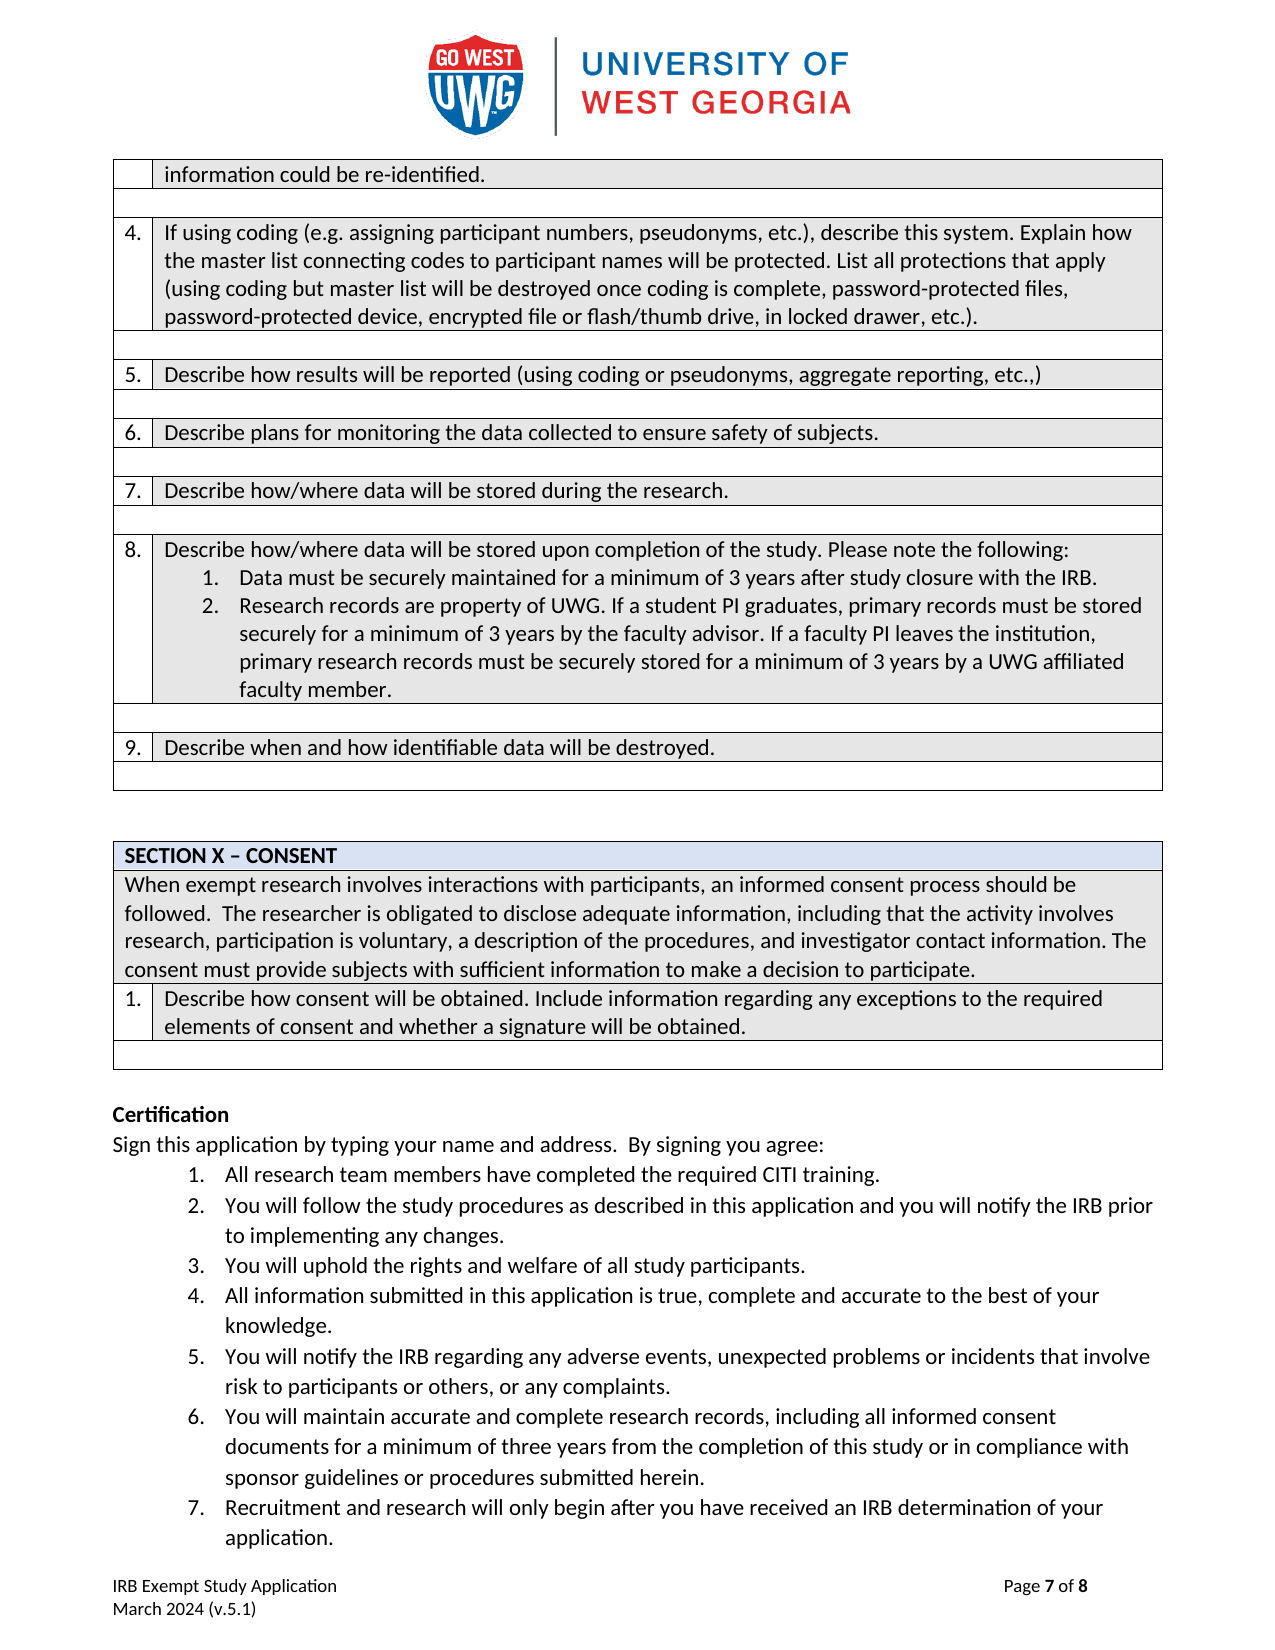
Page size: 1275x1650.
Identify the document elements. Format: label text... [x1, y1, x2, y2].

table_cell 4. [114, 218, 152, 330]
table_cell 7. [114, 477, 152, 505]
table_cell Describe plans for monitoring the data collected to ensure safety of subjects. [153, 419, 1162, 447]
list You will notify the IRB regarding any adverse events, unexpected problems or incidents that involve risk to participants or others, or any complaints. [187, 1342, 1162, 1400]
table_cell [114, 390, 1162, 417]
table_cell Describe how/where data will be stored during the research. [153, 477, 1162, 505]
list You will follow the study procedures as described in this application and you will notify the IRB prior to implementing any changes. [187, 1191, 1162, 1249]
table_cell [114, 1041, 1162, 1069]
list All research team members have completed the required CITI training. [187, 1161, 1162, 1188]
table_cell [114, 506, 1162, 534]
table_cell 9. [114, 733, 152, 761]
table_cell Describe how/where data will be stored upon completion of the study. Please note the following: Data must be securely maintained for a minimum of 3 years after study closure with the IRB. Research records are property of UWG. If a student PI graduates, primary records must be stored securely for a minimum of 3 years by the faculty advisor. If a faculty PI leaves the institution, primary research records must be securely stored for a minimum of 3 years by a UWG affiliated faculty member. [153, 535, 1162, 703]
table_cell Describe how consent will be obtained. Include information regarding any exceptions to the required elements of consent and whether a signature will be obtained. [153, 984, 1162, 1040]
table_cell 1. [114, 984, 152, 1040]
table_cell If using coding (e.g. assigning participant numbers, pseudonyms, etc.), describe this system. Explain how the master list connecting codes to participant names will be protected. List all protections that apply (using coding but master list will be destroyed once coding is complete, password-protected files, password-protected device, encrypted file or flash/thumb drive, in locked drawer, etc.). [153, 218, 1162, 330]
list All information submitted in this application is true, complete and accurate to the best of your knowledge. [187, 1281, 1162, 1339]
table_cell Describe how results will be reported (using coding or pseudonyms, aggregate reporting, etc.,) [153, 360, 1162, 388]
table_cell [114, 448, 1162, 476]
text Certification [112, 1100, 1162, 1128]
table_cell Describe the extent to which the identifiable private information will be de-identified and the risk that the information could be re-identified. [153, 160, 1162, 188]
list You will uphold the rights and welfare of all study participants. [187, 1251, 1162, 1279]
list You will maintain accurate and complete research records, including all informed consent documents for a minimum of three years from the completion of this study or in compliance with sponsor guidelines or procedures submitted herein. [187, 1402, 1162, 1491]
table_header SECTION X – CONSENT [114, 842, 1162, 869]
text Sign this application by typing your name and address. By signing you agree: [112, 1130, 1162, 1158]
table_cell Describe when and how identifiable data will be destroyed. [153, 733, 1162, 761]
picture [424, 30, 851, 139]
table_cell When exempt research involves interactions with participants, an informed consent process should be followed. The researcher is obligated to disclose adequate information, including that the activity involves research, participation is voluntary, a description of the procedures, and investigator contact information. The consent must provide subjects with sufficient information to make a decision to participate. [114, 871, 1162, 983]
table_cell [114, 762, 1162, 790]
table_cell [114, 189, 1162, 217]
table_cell 3. [114, 160, 152, 188]
table_cell 6. [114, 419, 152, 447]
table_cell 8. [114, 535, 152, 703]
table_cell [114, 704, 1162, 732]
table_cell [114, 331, 1162, 359]
table_cell 5. [114, 360, 152, 388]
list Recruitment and research will only begin after you have received an IRB determination of your application. [187, 1493, 1162, 1551]
